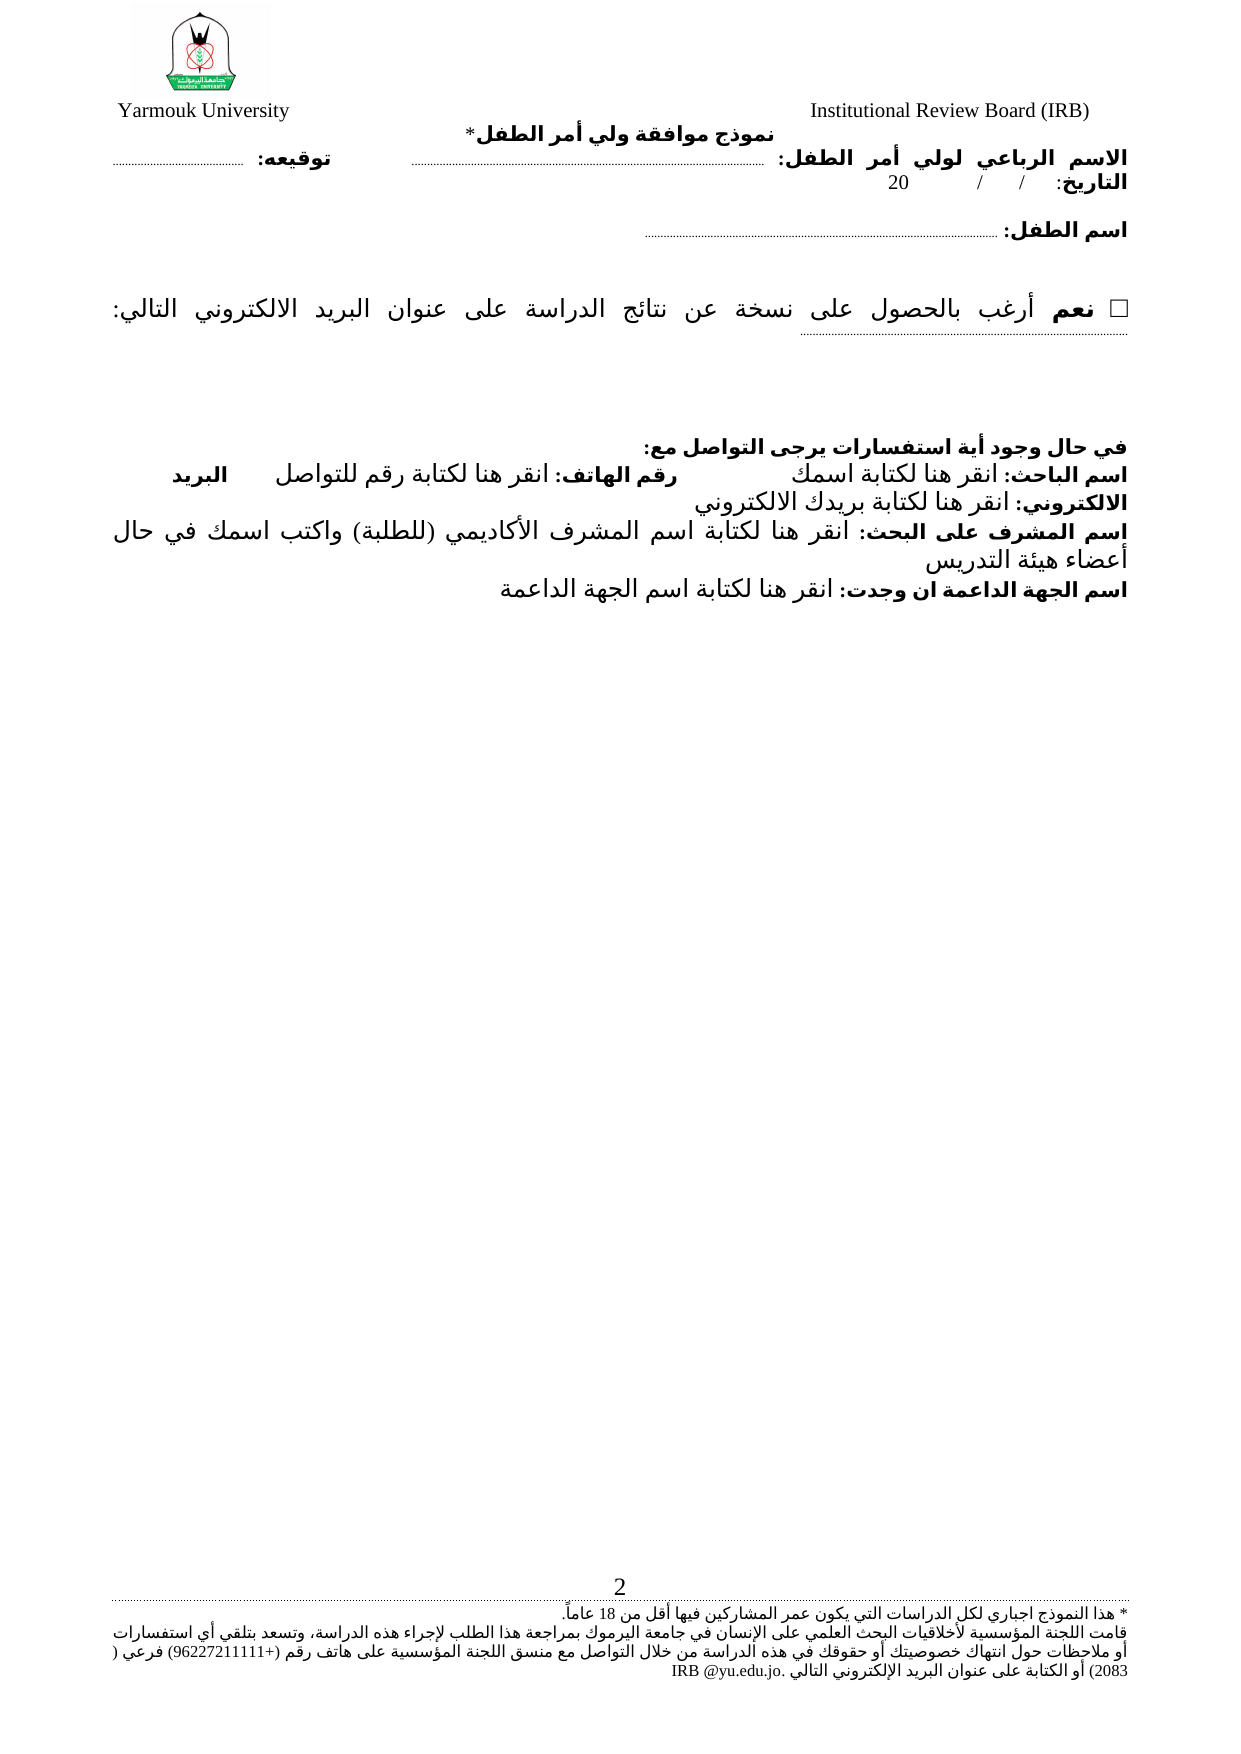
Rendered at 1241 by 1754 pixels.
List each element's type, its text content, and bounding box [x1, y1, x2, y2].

text الاسم الرباعي لولي أمر الطفل: ................................................................................................................. توقيعه: .......................................... التاريخ: / / 20 [112, 146, 1128, 194]
text اسم الجهة الداعمة ان وجدت: [112, 574, 1128, 602]
text اسم الباحث: رقم الهاتف: البريد الالكتروني: [112, 459, 1128, 516]
text في حال وجود أية استفسارات يرجى التواصل مع: [112, 434, 1128, 459]
text □ نعم أرغب بالحصول على نسخة عن نتائج الدراسة على عنوان البريد الالكتروني التالي: ......................................................................................................... [112, 290, 1128, 338]
text اسم المشرف على البحث: [112, 516, 1128, 574]
picture [130, 3, 272, 98]
text اسم الطفل: ................................................................................................................. [112, 218, 1128, 242]
